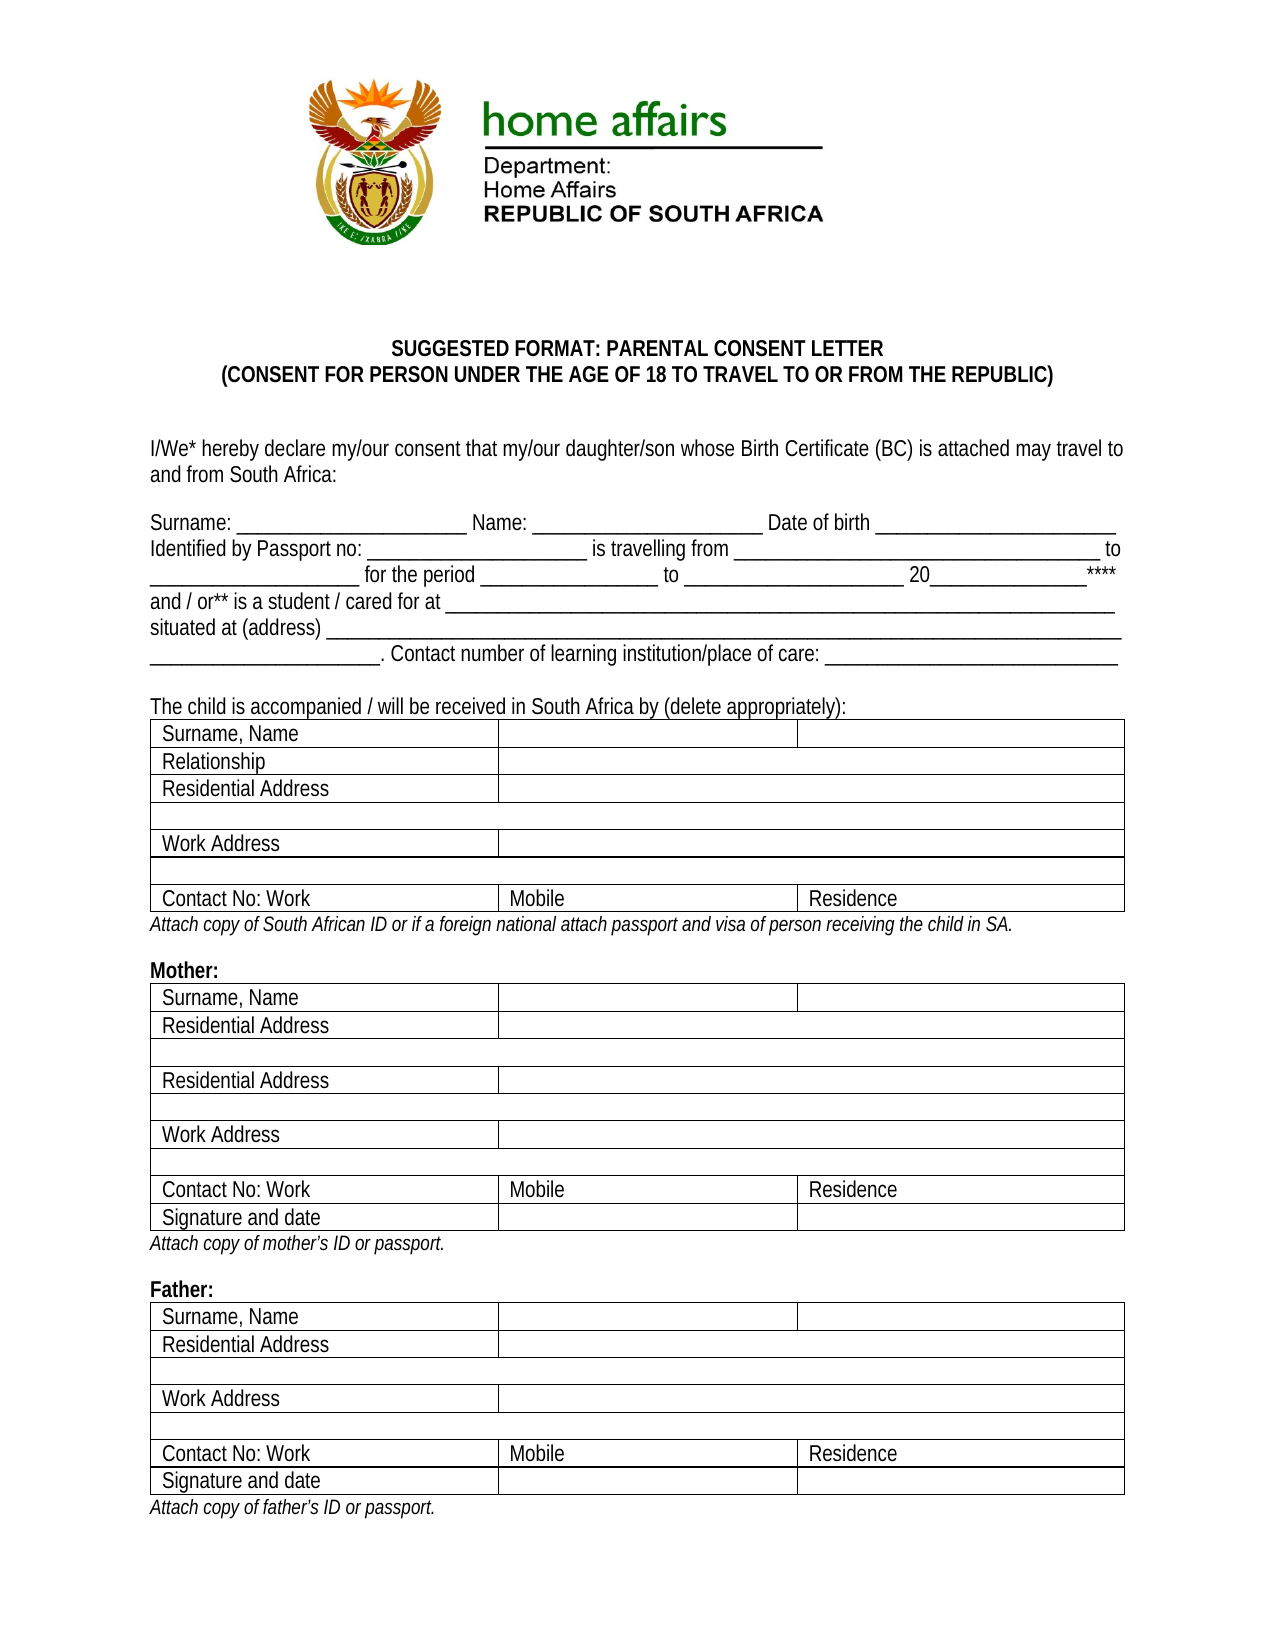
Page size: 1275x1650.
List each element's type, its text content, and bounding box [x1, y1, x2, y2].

table_cell [798, 1468, 1124, 1494]
table_cell Residence [798, 885, 1124, 911]
table_header Surname, Name [151, 984, 498, 1011]
table_cell [499, 1067, 1124, 1093]
table_cell Residence [798, 1176, 1124, 1202]
table_cell [499, 1204, 797, 1230]
table_cell [151, 1149, 1124, 1175]
table_header Surname, Name [151, 720, 498, 747]
table_cell [151, 1358, 1124, 1384]
table_header [798, 984, 1124, 1011]
table_cell [499, 1121, 1124, 1148]
picture [307, 78, 829, 244]
table_header Surname, Name [151, 1303, 498, 1329]
table_header [499, 1303, 797, 1329]
table_cell Work Address [151, 1121, 498, 1148]
text I/We* hereby declare my/our consent that my/our daughter/son whose Birth Certificate (BC) is attached may travel to and from South Africa: [150, 435, 1125, 488]
table_cell Contact No: Work [151, 885, 498, 911]
text ____________________ for the period _________________ to _____________________ 20_______________**** [150, 561, 1125, 588]
table_cell [499, 1385, 1124, 1412]
table_cell [499, 1012, 1124, 1038]
table_cell [151, 858, 1124, 884]
text Attach copy of father’s ID or passport. [150, 1495, 1125, 1519]
table_cell [151, 803, 1124, 829]
text Father: [150, 1276, 1125, 1302]
table_cell Contact No: Work [151, 1176, 498, 1202]
text ______________________. Contact number of learning institution/place of care: ____________________________ [150, 640, 1125, 667]
table_cell [151, 1413, 1124, 1439]
table_cell Signature and date [151, 1204, 498, 1230]
table_cell [499, 1331, 1124, 1357]
table_cell [151, 1039, 1124, 1066]
text Identified by Passport no: _____________________ is travelling from ___________________________________ to [150, 535, 1125, 561]
text SUGGESTED FORMAT: PARENTAL CONSENT LETTER [150, 335, 1125, 361]
table_cell [499, 830, 1124, 856]
table_cell [798, 1204, 1124, 1230]
table_cell Mobile [499, 1440, 797, 1466]
table_cell Work Address [151, 830, 498, 856]
table_cell [499, 748, 1124, 774]
text Attach copy of South African ID or if a foreign national attach passport and visa of person receiving the child in SA. [150, 912, 1125, 936]
table_cell Work Address [151, 1385, 498, 1412]
table_cell Mobile [499, 885, 797, 911]
table_header [798, 720, 1124, 747]
text Surname: ______________________ Name: ______________________ Date of birth _______________________ [150, 508, 1125, 535]
table_cell Residential Address [151, 1067, 498, 1093]
text and / or** is a student / cared for at ________________________________________________________________ situated at (address) ____________________________________________________________________________ [150, 588, 1125, 640]
table_cell Residential Address [151, 1331, 498, 1357]
table_cell [151, 1094, 1124, 1120]
table_cell Signature and date [151, 1468, 498, 1494]
table_cell Residence [798, 1440, 1124, 1466]
table_cell Contact No: Work [151, 1440, 498, 1466]
table_cell [499, 1468, 797, 1494]
table_cell Residential Address [151, 775, 498, 802]
table_header [798, 1303, 1124, 1329]
table_header [499, 720, 797, 747]
text Mother: [150, 957, 1125, 983]
table_cell [499, 775, 1124, 802]
text The child is accompanied / will be received in South Africa by (delete appropriately): [150, 693, 1125, 719]
table_cell Residential Address [151, 1012, 498, 1038]
table_cell Mobile [499, 1176, 797, 1202]
table_cell Relationship [151, 748, 498, 774]
text (CONSENT FOR PERSON UNDER THE AGE OF 18 TO TRAVEL TO OR FROM THE REPUBLIC) [150, 361, 1125, 388]
text Attach copy of mother’s ID or passport. [150, 1231, 1125, 1255]
table_header [499, 984, 797, 1011]
